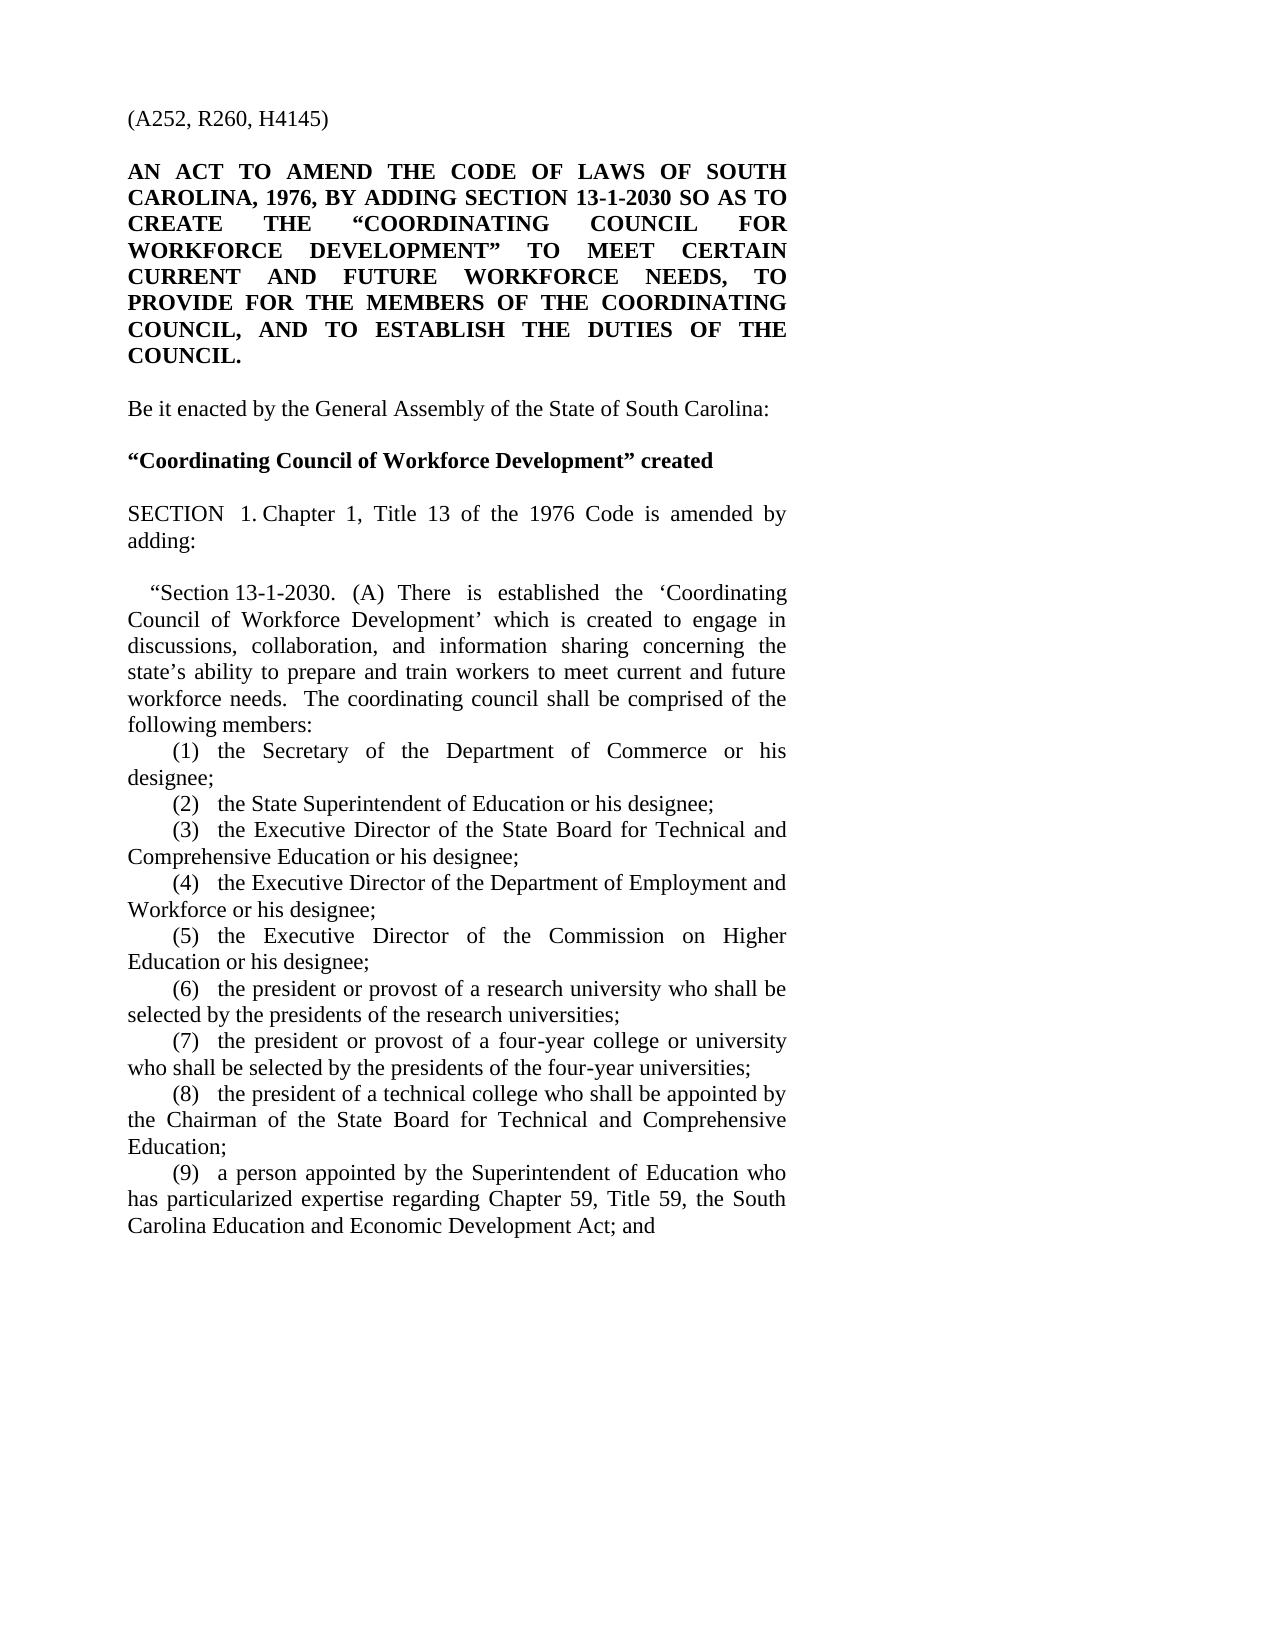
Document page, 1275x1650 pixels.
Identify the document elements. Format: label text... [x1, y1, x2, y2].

text (9) a person appointed by the Superintendent of Education who has particularized expertise regarding Chapter 59, Title 59, the South Carolina Education and Economic Development Act; and [127, 1159, 787, 1238]
text Be it enacted by the General Assembly of the State of South Carolina: [127, 395, 787, 421]
text (8) the president of a technical college who shall be appointed by the Chairman of the State Board for Technical and Comprehensive Education; [127, 1080, 787, 1159]
text (3) the Executive Director of the State Board for Technical and Comprehensive Education or his designee; [127, 817, 787, 869]
text (2) the State Superintendent of Education or his designee; [127, 790, 787, 817]
text (5) the Executive Director of the Commission on Higher Education or his designee; [127, 922, 787, 975]
text (7) the president or provost of a four-year college or university who shall be selected by the presidents of the four-year universities; [127, 1027, 787, 1080]
text (4) the Executive Director of the Department of Employment and Workforce or his designee; [127, 869, 787, 922]
text AN ACT TO AMEND THE CODE OF LAWS OF SOUTH CAROLINA, 1976, BY ADDING SECTION 13-1-2030 SO AS TO CREATE THE “COORDINATING COUNCIL FOR WORKFORCE DEVELOPMENT” TO MEET CERTAIN CURRENT AND FUTURE WORKFORCE NEEDS, TO PROVIDE FOR THE MEMBERS OF THE COORDINATING COUNCIL, AND TO ESTABLISH THE DUTIES OF THE COUNCIL. [127, 158, 787, 368]
text (1) the Secretary of the Department of Commerce or his designee; [127, 737, 787, 790]
text SECTION 1. Chapter 1, Title 13 of the 1976 Code is amended by adding: [127, 500, 787, 553]
text (6) the president or provost of a research university who shall be selected by the presidents of the research universities; [127, 975, 787, 1027]
text “Coordinating Council of Workforce Development” created [127, 448, 787, 474]
text (A252, R260, H4145) [127, 105, 787, 131]
text “Section 13-1-2030. (A) There is established the ‘Coordinating Council of Workforce Development’ which is created to engage in discussions, collaboration, and information sharing concerning the state’s ability to prepare and train workers to meet current and future workforce needs. The coordinating council shall be comprised of the following members: [127, 579, 787, 737]
